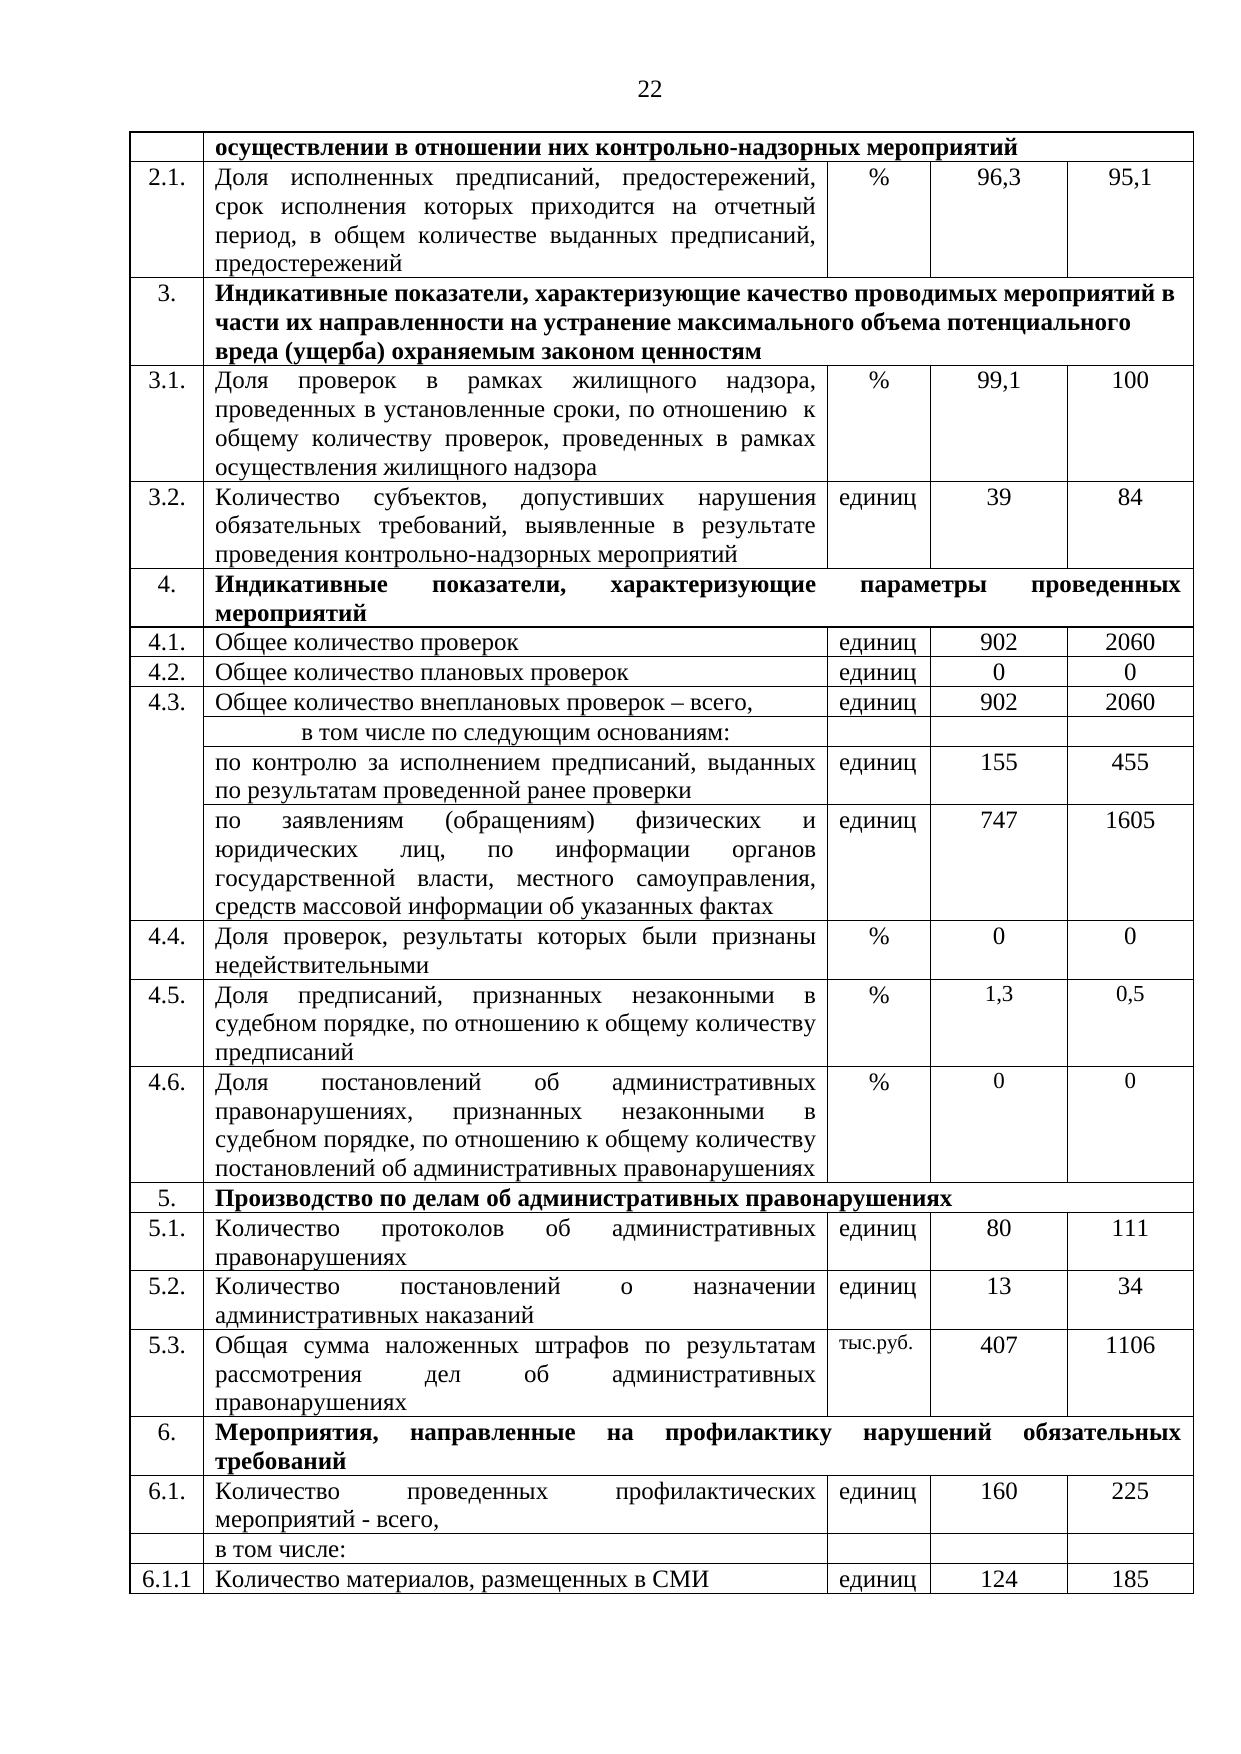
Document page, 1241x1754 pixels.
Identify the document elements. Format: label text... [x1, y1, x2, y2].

table_cell единиц [828, 1271, 930, 1329]
table_cell 2060 [1068, 687, 1193, 716]
table_cell по контролю за исполнением предписаний, выданных по результатам проведенной ранее проверки [204, 747, 827, 804]
table_cell 0,5 [1068, 980, 1193, 1066]
table_cell единиц [828, 687, 930, 716]
table_cell 95,1 [1068, 162, 1193, 277]
table_cell Количество материалов, размещенных в СМИ [204, 1564, 827, 1593]
table_cell 1106 [1068, 1330, 1193, 1416]
table_cell 4.4. [131, 921, 203, 979]
table_cell Общая сумма наложенных штрафов по результатам рассмотрения дел об административных правонарушениях [204, 1330, 827, 1416]
table_cell % [828, 980, 930, 1066]
table_cell Общее количество плановых проверок [204, 657, 827, 686]
table_cell Доля предписаний, признанных незаконными в судебном порядке, по отношению к общему количеству предписаний [204, 980, 827, 1066]
table_cell 747 [931, 805, 1067, 920]
table_cell 185 [1068, 1564, 1193, 1593]
table_cell 0 [931, 657, 1067, 686]
table_cell 6.1.1 [131, 1564, 203, 1593]
table_cell [931, 1534, 1067, 1563]
table_cell Мероприятия, направленные на профилактику нарушений обязательных требований [204, 1417, 1193, 1475]
table_cell [1068, 717, 1193, 746]
table_cell единиц [828, 482, 930, 568]
table_cell Индикативные показатели, характеризующие качество проводимых мероприятий в части их направленности на устранение максимального объема потенциального вреда (ущерба) охраняемым законом ценностям [204, 278, 1193, 364]
table_cell 2.1. [131, 162, 203, 277]
table_cell 6.1. [131, 1476, 203, 1533]
table_cell в том числе по следующим основаниям: [204, 717, 827, 746]
table_cell 0 [931, 1067, 1067, 1182]
table_cell Количество постановлений о назначении административных наказаний [204, 1271, 827, 1329]
table_cell 111 [1068, 1213, 1193, 1270]
table_cell 155 [931, 747, 1067, 804]
table_cell 902 [931, 687, 1067, 716]
table_cell 455 [1068, 747, 1193, 804]
table_cell 407 [931, 1330, 1067, 1416]
table_cell 13 [931, 1271, 1067, 1329]
table_cell 34 [1068, 1271, 1193, 1329]
table_cell тыс.руб. [828, 1330, 930, 1416]
table_cell 3.1. [131, 366, 203, 481]
table_cell 4.5. [131, 980, 203, 1066]
table_cell Количество проведенных профилактических мероприятий - всего, [204, 1476, 827, 1533]
table_cell 5.2. [131, 1271, 203, 1329]
table_cell 39 [931, 482, 1067, 568]
table_cell [828, 1534, 930, 1563]
table_cell 99,1 [931, 366, 1067, 481]
table_cell 1605 [1068, 805, 1193, 920]
table_cell 2. [131, 133, 203, 161]
table_cell 3.2. [131, 482, 203, 568]
table_cell 1,3 [931, 980, 1067, 1066]
table_cell Общее количество проверок [204, 628, 827, 656]
table_cell 225 [1068, 1476, 1193, 1533]
table_cell единиц [828, 747, 930, 804]
table_cell Доля постановлений об административных правонарушениях, признанных незаконными в судебном порядке, по отношению к общему количеству постановлений об административных правонарушениях [204, 1067, 827, 1182]
table_cell по заявлениям (обращениям) физических и юридических лиц, по информации органов государственной власти, местного самоуправления, средств массовой информации об указанных фактах [204, 805, 827, 920]
table_cell 902 [931, 628, 1067, 656]
table_cell 2060 [1068, 628, 1193, 656]
table_cell 0 [931, 921, 1067, 979]
table_cell 84 [1068, 482, 1193, 568]
table_cell 4. [131, 569, 203, 626]
table_cell 5. [131, 1183, 203, 1212]
table_cell Количество протоколов об административных правонарушениях [204, 1213, 827, 1270]
table_cell 0 [1068, 1067, 1193, 1182]
table_cell 4.1. [131, 628, 203, 656]
table_cell единиц [828, 628, 930, 656]
table_cell единиц [828, 657, 930, 686]
table_cell 124 [931, 1564, 1067, 1593]
table_cell Индикативные показатели, характеризующие параметры проведенных мероприятий [204, 569, 1193, 626]
table_cell 5.1. [131, 1213, 203, 1270]
table_cell единиц [828, 805, 930, 920]
table_cell Доля проверок, результаты которых были признаны недействительными [204, 921, 827, 979]
table_cell 4.3. [131, 687, 203, 920]
table_cell Производство по делам об административных правонарушениях [204, 1183, 1193, 1212]
table_cell [828, 717, 930, 746]
table_cell [131, 1534, 203, 1563]
table_cell единиц [828, 1564, 930, 1593]
table_cell 6. [131, 1417, 203, 1475]
table_cell 3. [131, 278, 203, 364]
table_cell 0 [1068, 657, 1193, 686]
table_cell % [828, 921, 930, 979]
table_cell 4.2. [131, 657, 203, 686]
table_cell 96,3 [931, 162, 1067, 277]
table_cell [931, 717, 1067, 746]
table_cell 4.6. [131, 1067, 203, 1182]
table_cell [204, 133, 1193, 161]
table_cell Общее количество внеплановых проверок – всего, [204, 687, 827, 716]
table_cell % [828, 366, 930, 481]
table_cell единиц [828, 1476, 930, 1533]
table_cell 0 [1068, 921, 1193, 979]
table_cell 100 [1068, 366, 1193, 481]
table_cell % [828, 162, 930, 277]
table_cell 160 [931, 1476, 1067, 1533]
table_cell Доля проверок в рамках жилищного надзора, проведенных в установленные сроки, по отношению к общему количеству проверок, проведенных в рамках осуществления жилищного надзора [204, 366, 827, 481]
table_cell Количество субъектов, допустивших нарушения обязательных требований, выявленные в результате проведения контрольно-надзорных мероприятий [204, 482, 827, 568]
table_cell единиц [828, 1213, 930, 1270]
table_cell % [828, 1067, 930, 1182]
table_cell 80 [931, 1213, 1067, 1270]
table_cell Доля исполненных предписаний, предостережений, срок исполнения которых приходится на отчетный период, в общем количестве выданных предписаний, предостережений [204, 162, 827, 277]
table_cell [1068, 1534, 1193, 1563]
table_cell в том числе: [204, 1534, 827, 1563]
table_cell 5.3. [131, 1330, 203, 1416]
